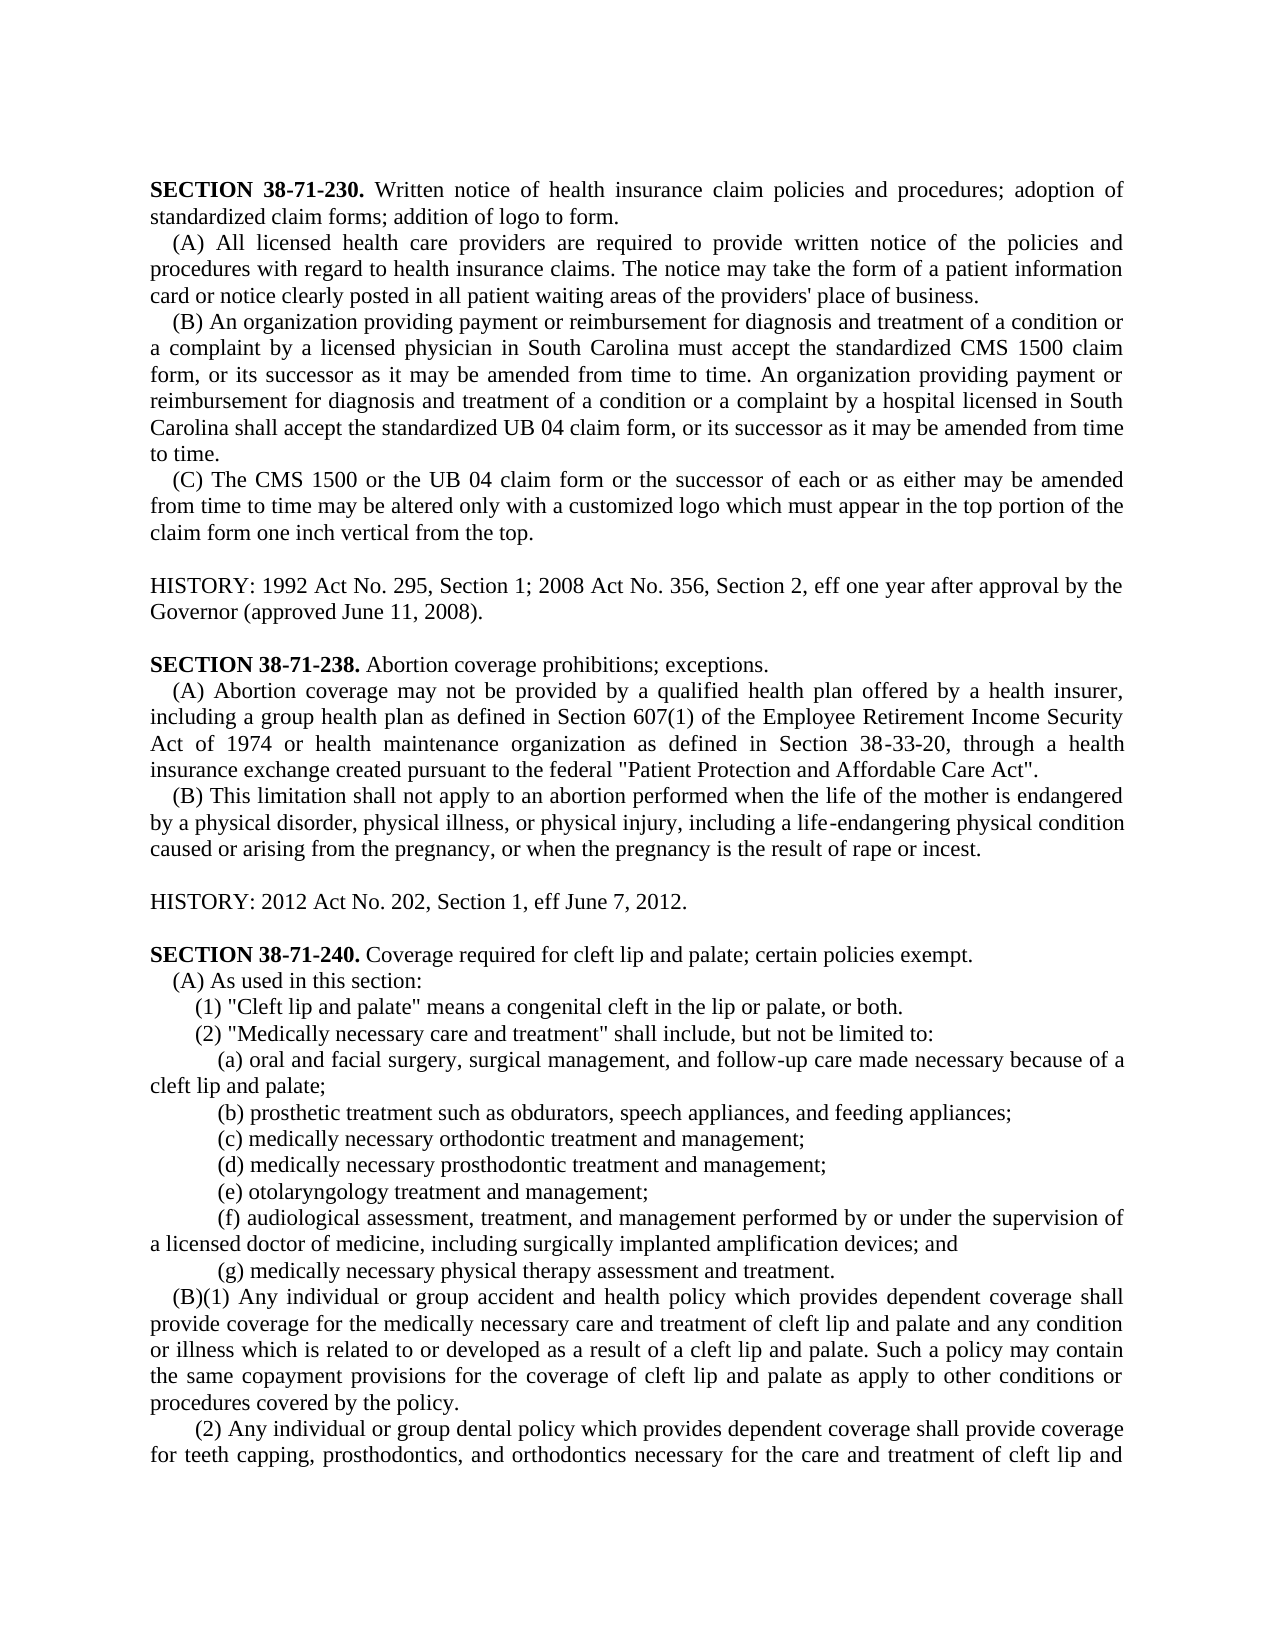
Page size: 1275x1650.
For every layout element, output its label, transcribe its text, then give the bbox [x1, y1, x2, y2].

text HISTORY: 2012 Act No. 202, Section 1, eff June 7, 2012. [150, 888, 1125, 914]
text (A) Abortion coverage may not be provided by a qualified health plan offered by a health insurer, including a group health plan as defined in Section 607(1) of the Employee Retirement Income Security Act of 1974 or health maintenance organization as defined in Section 38-33-20, through a health insurance exchange created pursuant to the federal "Patient Protection and Affordable Care Act". [150, 677, 1125, 782]
text (c) medically necessary orthodontic treatment and management; [150, 1125, 1125, 1151]
text SECTION 38-71-240. Coverage required for cleft lip and palate; certain policies exempt. [150, 941, 1125, 967]
text (f) audiological assessment, treatment, and management performed by or under the supervision of a licensed doctor of medicine, including surgically implanted amplification devices; and [150, 1204, 1125, 1257]
text (b) prosthetic treatment such as obdurators, speech appliances, and feeding appliances; [150, 1099, 1125, 1125]
text (B) This limitation shall not apply to an abortion performed when the life of the mother is endangered by a physical disorder, physical illness, or physical injury, including a life-endangering physical condition caused or arising from the pregnancy, or when the pregnancy is the result of rape or incest. [150, 782, 1125, 862]
text (2) "Medically necessary care and treatment" shall include, but not be limited to: [150, 1020, 1125, 1046]
text (B) An organization providing payment or reimbursement for diagnosis and treatment of a condition or a complaint by a licensed physician in South Carolina must accept the standardized CMS 1500 claim form, or its successor as it may be amended from time to time. An organization providing payment or reimbursement for diagnosis and treatment of a condition or a complaint by a hospital licensed in South Carolina shall accept the standardized UB 04 claim form, or its successor as it may be amended from time to time. [150, 308, 1125, 466]
text (C) The CMS 1500 or the UB 04 claim form or the successor of each or as either may be amended from time to time may be altered only with a customized logo which must appear in the top portion of the claim form one inch vertical from the top. [150, 466, 1125, 545]
text HISTORY: 1992 Act No. 295, Section 1; 2008 Act No. 356, Section 2, eff one year after approval by the Governor (approved June 11, 2008). [150, 572, 1125, 624]
text (e) otolaryngology treatment and management; [150, 1178, 1125, 1204]
text (g) medically necessary physical therapy assessment and treatment. [150, 1257, 1125, 1283]
text SECTION 38-71-230. Written notice of health insurance claim policies and procedures; adoption of standardized claim forms; addition of logo to form. [150, 176, 1125, 229]
text (A) As used in this section: [150, 967, 1125, 993]
text (A) All licensed health care providers are required to provide written notice of the policies and procedures with regard to health insurance claims. The notice may take the form of a patient information card or notice clearly posted in all patient waiting areas of the providers' place of business. [150, 229, 1125, 308]
text (1) "Cleft lip and palate" means a congenital cleft in the lip or palate, or both. [150, 993, 1125, 1020]
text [150, 1415, 1125, 1468]
text (d) medically necessary prosthodontic treatment and management; [150, 1151, 1125, 1178]
text SECTION 38-71-238. Abortion coverage prohibitions; exceptions. [150, 651, 1125, 677]
text (a) oral and facial surgery, surgical management, and follow-up care made necessary because of a cleft lip and palate; [150, 1046, 1125, 1099]
text (B)(1) Any individual or group accident and health policy which provides dependent coverage shall provide coverage for the medically necessary care and treatment of cleft lip and palate and any condition or illness which is related to or developed as a result of a cleft lip and palate. Such a policy may contain the same copayment provisions for the coverage of cleft lip and palate as apply to other conditions or procedures covered by the policy. [150, 1283, 1125, 1415]
